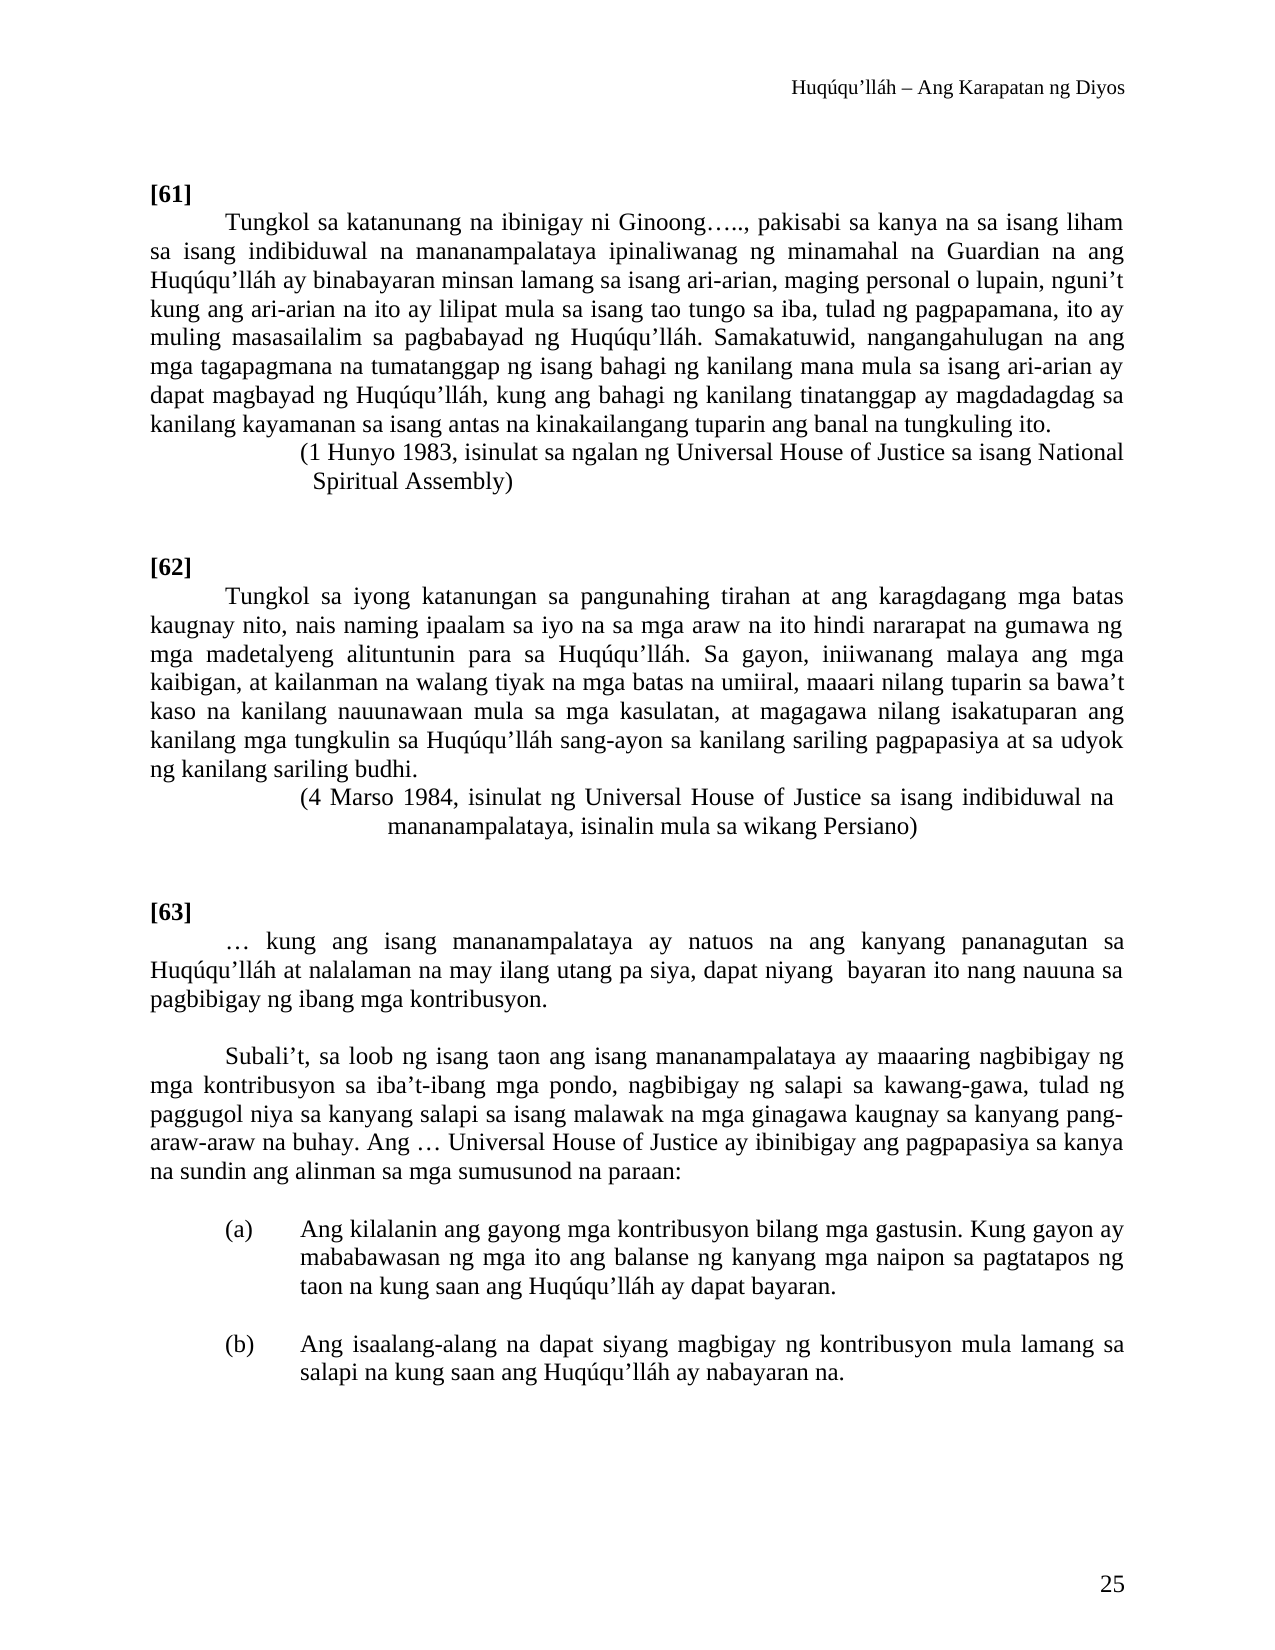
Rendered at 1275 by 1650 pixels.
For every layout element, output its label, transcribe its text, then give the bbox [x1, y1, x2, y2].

text [63] [150, 897, 1125, 926]
text (1 Hunyo 1983, isinulat sa ngalan ng Universal House of Justice sa isang National Spiritual Assembly) [150, 437, 1125, 495]
text [62] [150, 552, 1125, 581]
list Ang isaalang-alang na dapat siyang magbigay ng kontribusyon mula lamang sa salapi na kung saan ang Huqúqu’lláh ay nabayaran na. [225, 1329, 1125, 1386]
text Tungkol sa iyong katanungan sa pangunahing tirahan at ang karagdagang mga batas kaugnay nito, nais naming ipaalam sa iyo na sa mga araw na ito hindi nararapat na gumawa ng mga madetalyeng alituntunin para sa Huqúqu’lláh. Sa gayon, iniiwanang malaya ang mga kaibigan, at kailanman na walang tiyak na mga batas na umiiral, maaari nilang tuparin sa bawa’t kaso na kanilang nauunawaan mula sa mga kasulatan, at magagawa nilang isakatuparan ang kanilang mga tungkulin sa Huqúqu’lláh sang-ayon sa kanilang sariling pagpapasiya at sa udyok ng kanilang sariling budhi. [150, 581, 1125, 782]
text … kung ang isang mananampalataya ay natuos na ang kanyang pananagutan sa Huqúqu’lláh at nalalaman na may ilang utang pa siya, dapat niyang bayaran ito nang nauuna sa pagbibigay ng ibang mga kontribusyon. [150, 926, 1125, 1012]
list Ang kilalanin ang gayong mga kontribusyon bilang mga gastusin. Kung gayon ay mababawasan ng mga ito ang balanse ng kanyang mga naipon sa pagtatapos ng taon na kung saan ang Huqúqu’lláh ay dapat bayaran. [225, 1214, 1125, 1300]
text Subali’t, sa loob ng isang taon ang isang mananampalataya ay maaaring nagbibigay ng mga kontribusyon sa iba’t-ibang mga pondo, nagbibigay ng salapi sa kawang-gawa, tulad ng paggugol niya sa kanyang salapi sa isang malawak na mga ginagawa kaugnay sa kanyang pang-araw-araw na buhay. Ang … Universal House of Justice ay ibinibigay ang pagpapasiya sa kanya na sundin ang alinman sa mga sumusunod na paraan: [150, 1041, 1125, 1185]
text [61] [150, 179, 1125, 207]
text (4 Marso 1984, isinulat ng Universal House of Justice sa isang indibiduwal na mananampalataya, isinalin mula sa wikang Persiano) [150, 782, 1125, 840]
text Tungkol sa katanunang na ibinigay ni Ginoong….., pakisabi sa kanya na sa isang liham sa isang indibiduwal na mananampalataya ipinaliwanag ng minamahal na Guardian na ang Huqúqu’lláh ay binabayaran minsan lamang sa isang ari-arian, maging personal o lupain, nguni’t kung ang ari-arian na ito ay lilipat mula sa isang tao tungo sa iba, tulad ng pagpapamana, ito ay muling masasailalim sa pagbabayad ng Huqúqu’lláh. Samakatuwid, nangangahulugan na ang mga tagapagmana na tumatanggap ng isang bahagi ng kanilang mana mula sa isang ari-arian ay dapat magbayad ng Huqúqu’lláh, kung ang bahagi ng kanilang tinatanggap ay magdadagdag sa kanilang kayamanan sa isang antas na kinakailangang tuparin ang banal na tungkuling ito. [150, 207, 1125, 437]
